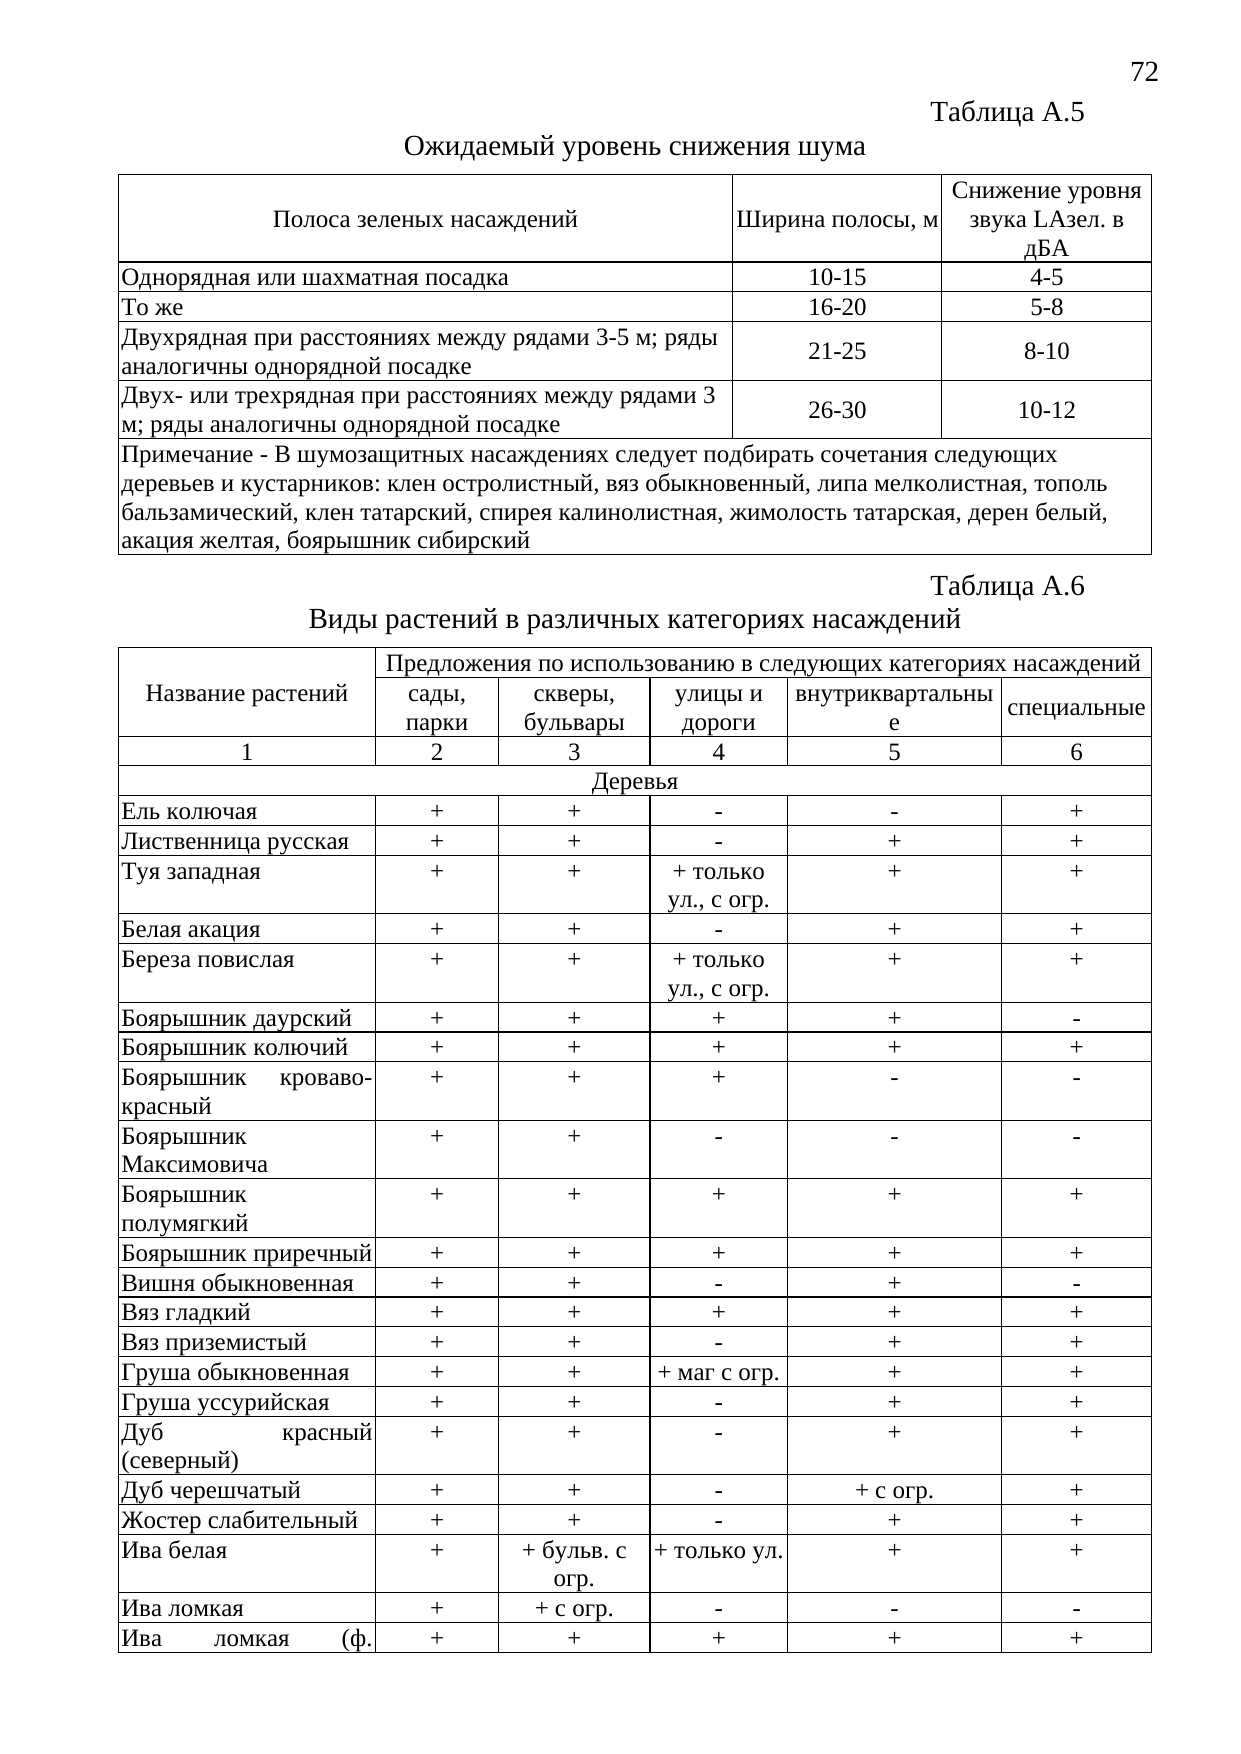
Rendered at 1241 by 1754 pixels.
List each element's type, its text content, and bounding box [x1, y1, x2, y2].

table_cell + [651, 1298, 787, 1326]
table_cell Лиственница русская [119, 826, 375, 855]
table_cell 26-30 [733, 381, 941, 438]
table_cell скверы, бульвары [499, 678, 649, 736]
table_cell Двух- или трехрядная при расстояниях между рядами 3 м; ряды аналогичны однорядной посадке [119, 381, 732, 438]
table_cell + [651, 1179, 787, 1237]
table_cell + [499, 1417, 649, 1474]
text Виды растений в различных категориях насаждений [118, 601, 1152, 635]
table_cell + [499, 856, 649, 913]
table_cell Туя западная [119, 856, 375, 913]
table_cell + [1002, 1179, 1151, 1237]
table_cell + [376, 1121, 498, 1178]
table_cell + только ул. [651, 1535, 787, 1592]
text Таблица А.5 [118, 94, 1152, 128]
table_cell улицы и дороги [651, 678, 787, 736]
table_cell + [788, 1003, 1001, 1031]
table_cell + [788, 1179, 1001, 1237]
table_cell + [651, 1003, 787, 1031]
table_cell сады, парки [376, 678, 498, 736]
table_cell Однорядная или шахматная посадка [119, 263, 732, 291]
table_cell + [788, 1357, 1001, 1386]
table_cell + [1002, 1387, 1151, 1416]
table_cell + [376, 1268, 498, 1296]
table_header Название растений [119, 648, 375, 736]
table_header Полоса зеленых насаждений [119, 175, 732, 261]
table_cell + [788, 856, 1001, 913]
table_cell + [788, 1505, 1001, 1534]
table_cell + [1002, 914, 1151, 943]
table_cell Боярышник колючий [119, 1033, 375, 1061]
table_cell + [788, 1387, 1001, 1416]
table_cell + [1002, 856, 1151, 913]
table_cell 6 [1002, 737, 1151, 765]
table_cell - [651, 1505, 787, 1534]
table_cell 5 [788, 737, 1001, 765]
table_cell + [651, 1238, 787, 1267]
table_cell Дуб черешчатый [119, 1475, 375, 1504]
table_cell - [651, 796, 787, 825]
table_cell + [499, 1238, 649, 1267]
table_cell - [1002, 1003, 1151, 1031]
table_cell + [499, 796, 649, 825]
table_cell + [788, 1535, 1001, 1592]
table_cell + [376, 856, 498, 913]
table_cell - [651, 826, 787, 855]
table_cell + [376, 1003, 498, 1031]
table_cell + [788, 1238, 1001, 1267]
table_cell Береза повислая [119, 944, 375, 1002]
table_cell + [788, 826, 1001, 855]
table_cell Белая акация [119, 914, 375, 943]
table_cell Боярышник приречный [119, 1238, 375, 1267]
table_cell Двухрядная при расстояниях между рядами 3-5 м; ряды аналогичны однорядной посадке [119, 322, 732, 379]
table_cell + [788, 944, 1001, 1002]
table_cell + [1002, 1357, 1151, 1386]
table_header Ширина полосы, м [733, 175, 941, 261]
table_cell + [1002, 1417, 1151, 1474]
table_cell + [376, 1179, 498, 1237]
table_cell + [788, 1298, 1001, 1326]
table_cell + [1002, 1623, 1151, 1652]
table_cell специальные [1002, 678, 1151, 736]
table_cell Жостер слабительный [119, 1505, 375, 1534]
table_cell + [499, 1298, 649, 1326]
table_cell + маг с огр. [651, 1357, 787, 1386]
table_cell + [499, 944, 649, 1002]
table_cell + [651, 1033, 787, 1061]
table_cell - [651, 1268, 787, 1296]
table_cell Боярышник даурский [119, 1003, 375, 1031]
table_cell + [499, 1505, 649, 1534]
table_cell + [1002, 1298, 1151, 1326]
table_cell + [499, 914, 649, 943]
table_cell + [1002, 1505, 1151, 1534]
table_cell + [788, 1268, 1001, 1296]
table_cell + [376, 1623, 498, 1652]
table_cell + [499, 1033, 649, 1061]
table_cell + [651, 1623, 787, 1652]
table_cell - [788, 1593, 1001, 1622]
table_cell + бульв. с огр. [499, 1535, 649, 1592]
table_cell + [1002, 1033, 1151, 1061]
table_cell + [376, 1387, 498, 1416]
table_cell + [376, 1535, 498, 1592]
table_cell + [499, 1268, 649, 1296]
table_cell + [1002, 1535, 1151, 1592]
table_cell + [1002, 1475, 1151, 1504]
table_cell + [376, 1505, 498, 1534]
table_cell 4 [651, 737, 787, 765]
table_cell - [1002, 1062, 1151, 1120]
table_cell - [1002, 1593, 1151, 1622]
table_cell + [499, 1327, 649, 1356]
table_cell + с огр. [788, 1475, 1001, 1504]
table_cell + [499, 826, 649, 855]
table_cell + [376, 1062, 498, 1120]
table_cell + [376, 1298, 498, 1326]
table_cell Деревья [119, 766, 1151, 795]
table_cell Вишня обыкновенная [119, 1268, 375, 1296]
table_cell Дуб красный (северный) [119, 1417, 375, 1474]
table_cell + [499, 1179, 649, 1237]
table_cell - [651, 1417, 787, 1474]
table_cell - [651, 1475, 787, 1504]
table_cell + [376, 1327, 498, 1356]
table_header Снижение уровня звука LАзел. в дБА [942, 175, 1151, 261]
table_cell + [376, 1417, 498, 1474]
table_cell + [376, 1593, 498, 1622]
table_cell 4-5 [942, 263, 1151, 291]
table_cell 10-12 [942, 381, 1151, 438]
table_cell - [651, 1593, 787, 1622]
table_cell Груша уссурийская [119, 1387, 375, 1416]
table_cell Груша обыкновенная [119, 1357, 375, 1386]
table_cell + [376, 1033, 498, 1061]
text Ожидаемый уровень снижения шума [118, 128, 1152, 162]
table_cell - [651, 1327, 787, 1356]
table_cell 10-15 [733, 263, 941, 291]
table_cell + [788, 914, 1001, 943]
table_cell Ива белая [119, 1535, 375, 1592]
text Таблица А.6 [118, 568, 1152, 601]
table_cell + [499, 1062, 649, 1120]
table_cell внутриквартальные [788, 678, 1001, 736]
table_cell + [1002, 1238, 1151, 1267]
table_cell - [651, 1387, 787, 1416]
table_cell + [788, 1327, 1001, 1356]
table_cell 21-25 [733, 322, 941, 379]
table_cell 5-8 [942, 292, 1151, 321]
table_cell - [788, 796, 1001, 825]
table_cell + [376, 1238, 498, 1267]
table_cell + [499, 1623, 649, 1652]
table_cell + [1002, 826, 1151, 855]
table_cell - [788, 1121, 1001, 1178]
table_cell + [499, 1357, 649, 1386]
table_header Предложения по использованию в следующих категориях насаждений [376, 648, 1151, 677]
table_cell + только ул., с огр. [651, 856, 787, 913]
table_cell 16-20 [733, 292, 941, 321]
table_cell 2 [376, 737, 498, 765]
table_cell - [651, 1121, 787, 1178]
table_cell Примечание - В шумозащитных насаждениях следует подбирать сочетания следующих деревьев и кустарников: клен остролистный, вяз обыкновенный, липа мелколистная, тополь бальзамический, клен татарский, спирея калинолистная, жимолость татарская, дерен белый, акация желтая, боярышник сибирский [119, 439, 1151, 554]
table_cell + [376, 1357, 498, 1386]
table_cell Ива ломкая (ф. шаровидная) [119, 1623, 375, 1652]
table_cell - [788, 1062, 1001, 1120]
table_cell - [1002, 1268, 1151, 1296]
table_cell + [376, 826, 498, 855]
table_cell + [788, 1033, 1001, 1061]
table_cell + с огр. [499, 1593, 649, 1622]
table_cell + [376, 796, 498, 825]
table_cell То же [119, 292, 732, 321]
table_cell + [788, 1623, 1001, 1652]
table_cell - [651, 914, 787, 943]
table_cell Боярышник кроваво-красный [119, 1062, 375, 1120]
table_cell + [499, 1121, 649, 1178]
table_cell Боярышник полумягкий [119, 1179, 375, 1237]
table_cell + [499, 1387, 649, 1416]
table_cell Вяз гладкий [119, 1298, 375, 1326]
table_cell + [376, 914, 498, 943]
table_cell Ель колючая [119, 796, 375, 825]
table_cell + [376, 1475, 498, 1504]
table_cell + [499, 1003, 649, 1031]
table_cell + только ул., с огр. [651, 944, 787, 1002]
table_cell Вяз приземистый [119, 1327, 375, 1356]
table_cell + [1002, 796, 1151, 825]
table_cell + [788, 1417, 1001, 1474]
table_cell + [376, 944, 498, 1002]
table_cell Ива ломкая [119, 1593, 375, 1622]
table_cell 1 [119, 737, 375, 765]
table_cell + [499, 1475, 649, 1504]
table_cell 3 [499, 737, 649, 765]
table_cell - [1002, 1121, 1151, 1178]
table_cell + [1002, 944, 1151, 1002]
table_cell + [651, 1062, 787, 1120]
table_cell Боярышник Максимовича [119, 1121, 375, 1178]
table_cell 8-10 [942, 322, 1151, 379]
table_cell + [1002, 1327, 1151, 1356]
